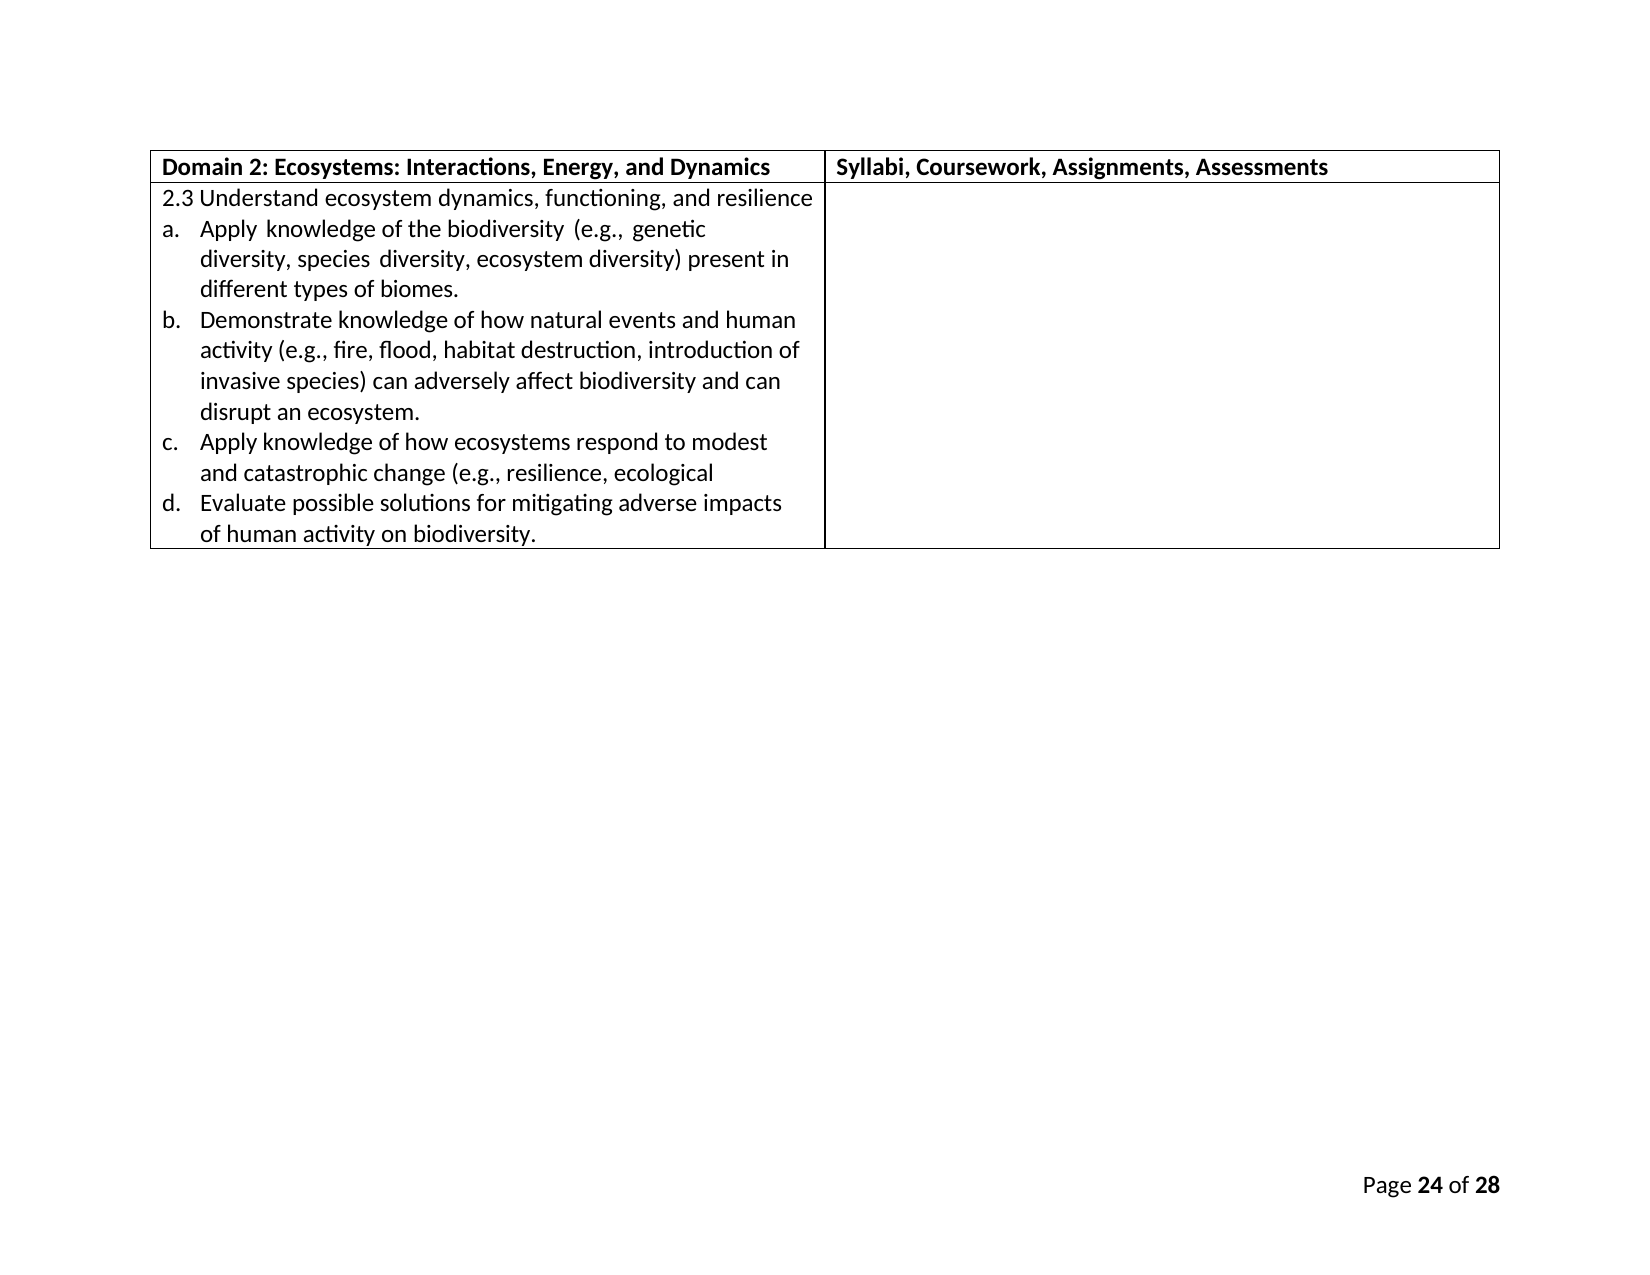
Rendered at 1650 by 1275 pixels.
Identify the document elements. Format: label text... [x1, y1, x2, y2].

table_header Domain 2: Ecosystems: Interactions, Energy, and Dynamics [151, 151, 824, 182]
table_cell 2.3 Understand ecosystem dynamics, functioning, and resilience Apply knowledge of the biodiversity (e.g., genetic diversity, species diversity, ecosystem diversity) present in different types of biomes. Demonstrate knowledge of how natural events and human activity (e.g., fire, flood, habitat destruction, introduction of invasive species) can adversely affect biodiversity and can disrupt an ecosystem. Apply knowledge of how ecosystems respond to modest and catastrophic change (e.g., resilience, ecological Evaluate possible solutions for mitigating adverse impacts of human activity on biodiversity. [151, 183, 824, 548]
table_header Syllabi, Coursework, Assignments, Assessments [826, 151, 1499, 182]
table_cell [826, 183, 1499, 548]
